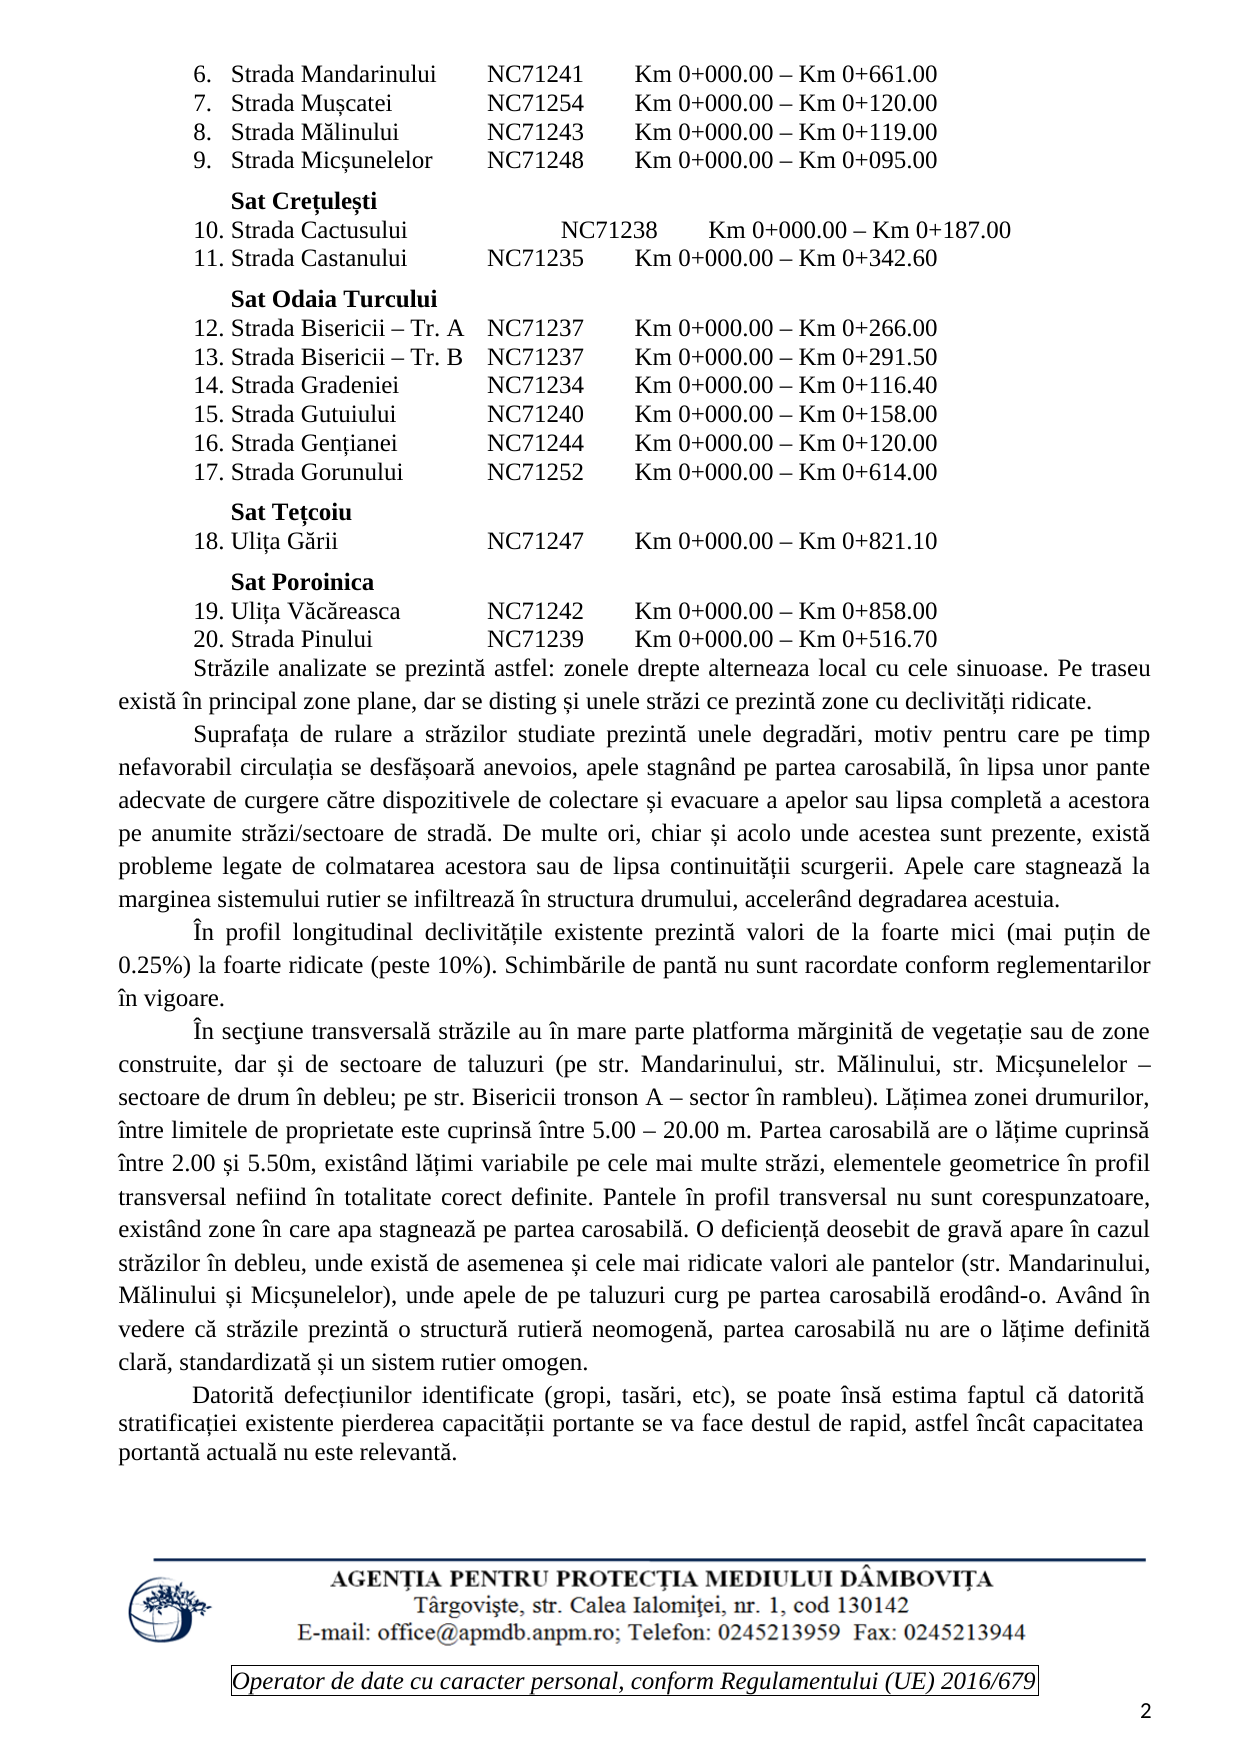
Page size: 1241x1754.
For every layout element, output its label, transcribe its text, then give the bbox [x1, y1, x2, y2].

text Sat Odaia Turcului [231, 284, 1152, 313]
list Strada Pinului NC71239 Km 0+000.00 – Km 0+516.70 [193, 624, 1152, 653]
list Strada Mandarinului NC71241 Km 0+000.00 – Km 0+661.00 [193, 59, 1152, 88]
list Strada Cactusului NC71238 Km 0+000.00 – Km 0+187.00 [193, 215, 1152, 243]
text Sat Tețcoiu [231, 497, 1152, 526]
text Suprafața de rulare a străzilor studiate prezintă unele degradări, motiv pentru care pe timp nefavorabil circulația se desfășoară anevoios, apele stagnând pe partea carosabilă, în lipsa unor pante adecvate de curgere către dispozitivele de colectare și evacuare a apelor sau lipsa completă a acestora pe anumite străzi/sectoare de stradă. De multe ori, chiar și acolo unde acestea sunt prezente, există probleme legate de colmatarea acestora sau de lipsa continuității scurgerii. Apele care stagnează la marginea sistemului rutier se infiltrează în structura drumului, accelerând degradarea acestuia. [118, 719, 1152, 913]
text În secţiune transversală străzile au în mare parte platforma mărginită de vegetație sau de zone construite, dar și de sectoare de taluzuri (pe str. Mandarinului, str. Mălinului, str. Micșunelelor – sectoare de drum în debleu; pe str. Bisericii tronson A – sector în rambleu). Lățimea zonei drumurilor, între limitele de proprietate este cuprinsă între 5.00 – 20.00 m. Partea carosabilă are o lățime cuprinsă între 2.00 și 5.50m, existând lățimi variabile pe cele mai multe străzi, elementele geometrice în profil transversal nefiind în totalitate corect definite. Pantele ȋn profil transversal nu sunt corespunzatoare, existând zone în care apa stagnează pe partea carosabilă. O deficiență deosebit de gravă apare în cazul străzilor în debleu, unde există de asemenea și cele mai ridicate valori ale pantelor (str. Mandarinului, Mălinului și Micșunelelor), unde apele de pe taluzuri curg pe partea carosabilă erodând-o. Având în vedere că străzile prezintă o structură rutieră neomogenă, partea carosabilă nu are o lățime definită clară, standardizată și un sistem rutier omogen. [118, 1016, 1152, 1375]
list Strada Micșunelelor NC71248 Km 0+000.00 – Km 0+095.00 [193, 145, 1152, 174]
text Sat Poroinica [231, 567, 1152, 596]
text Sat Crețulești [193, 186, 1152, 215]
text În profil longitudinal declivitățile existente prezintă valori de la foarte mici (mai puțin de 0.25%) la foarte ridicate (peste 10%). Schimbările de pantă nu sunt racordate conform reglementarilor în vigoare. [118, 917, 1152, 1012]
list Strada Gențianei NC71244 Km 0+000.00 – Km 0+120.00 [193, 428, 1152, 457]
list Strada Mușcatei NC71254 Km 0+000.00 – Km 0+120.00 [193, 88, 1152, 117]
list Strada Mălinului NC71243 Km 0+000.00 – Km 0+119.00 [193, 117, 1152, 145]
picture [123, 1552, 1147, 1666]
list Ulița Văcăreasca NC71242 Km 0+000.00 – Km 0+858.00 [193, 596, 1152, 624]
list Strada Gutuiului NC71240 Km 0+000.00 – Km 0+158.00 [193, 399, 1152, 428]
text Străzile analizate se prezintă astfel: zonele drepte alterneaza local cu cele sinuoase. Pe traseu există în principal zone plane, dar se disting și unele străzi ce prezintă zone cu declivități ridicate. [118, 653, 1152, 715]
list Ulița Gării NC71247 Km 0+000.00 – Km 0+821.10 [193, 526, 1152, 555]
list Strada Gradeniei NC71234 Km 0+000.00 – Km 0+116.40 [193, 371, 1152, 399]
list Strada Bisericii – Tr. B NC71237 Km 0+000.00 – Km 0+291.50 [193, 342, 1152, 371]
text Datorită defecțiunilor identificate (gropi, tasări, etc), se poate însă estima faptul că datorită stratificației existente pierderea capacității portante se va face destul de rapid, astfel încât capacitatea portantă actuală nu este relevantă. [118, 1380, 1145, 1466]
list Strada Gorunului NC71252 Km 0+000.00 – Km 0+614.00 [193, 457, 1152, 486]
list Strada Bisericii – Tr. A NC71237 Km 0+000.00 – Km 0+266.00 [193, 313, 1152, 342]
list Strada Castanului NC71235 Km 0+000.00 – Km 0+342.60 [193, 243, 1152, 272]
